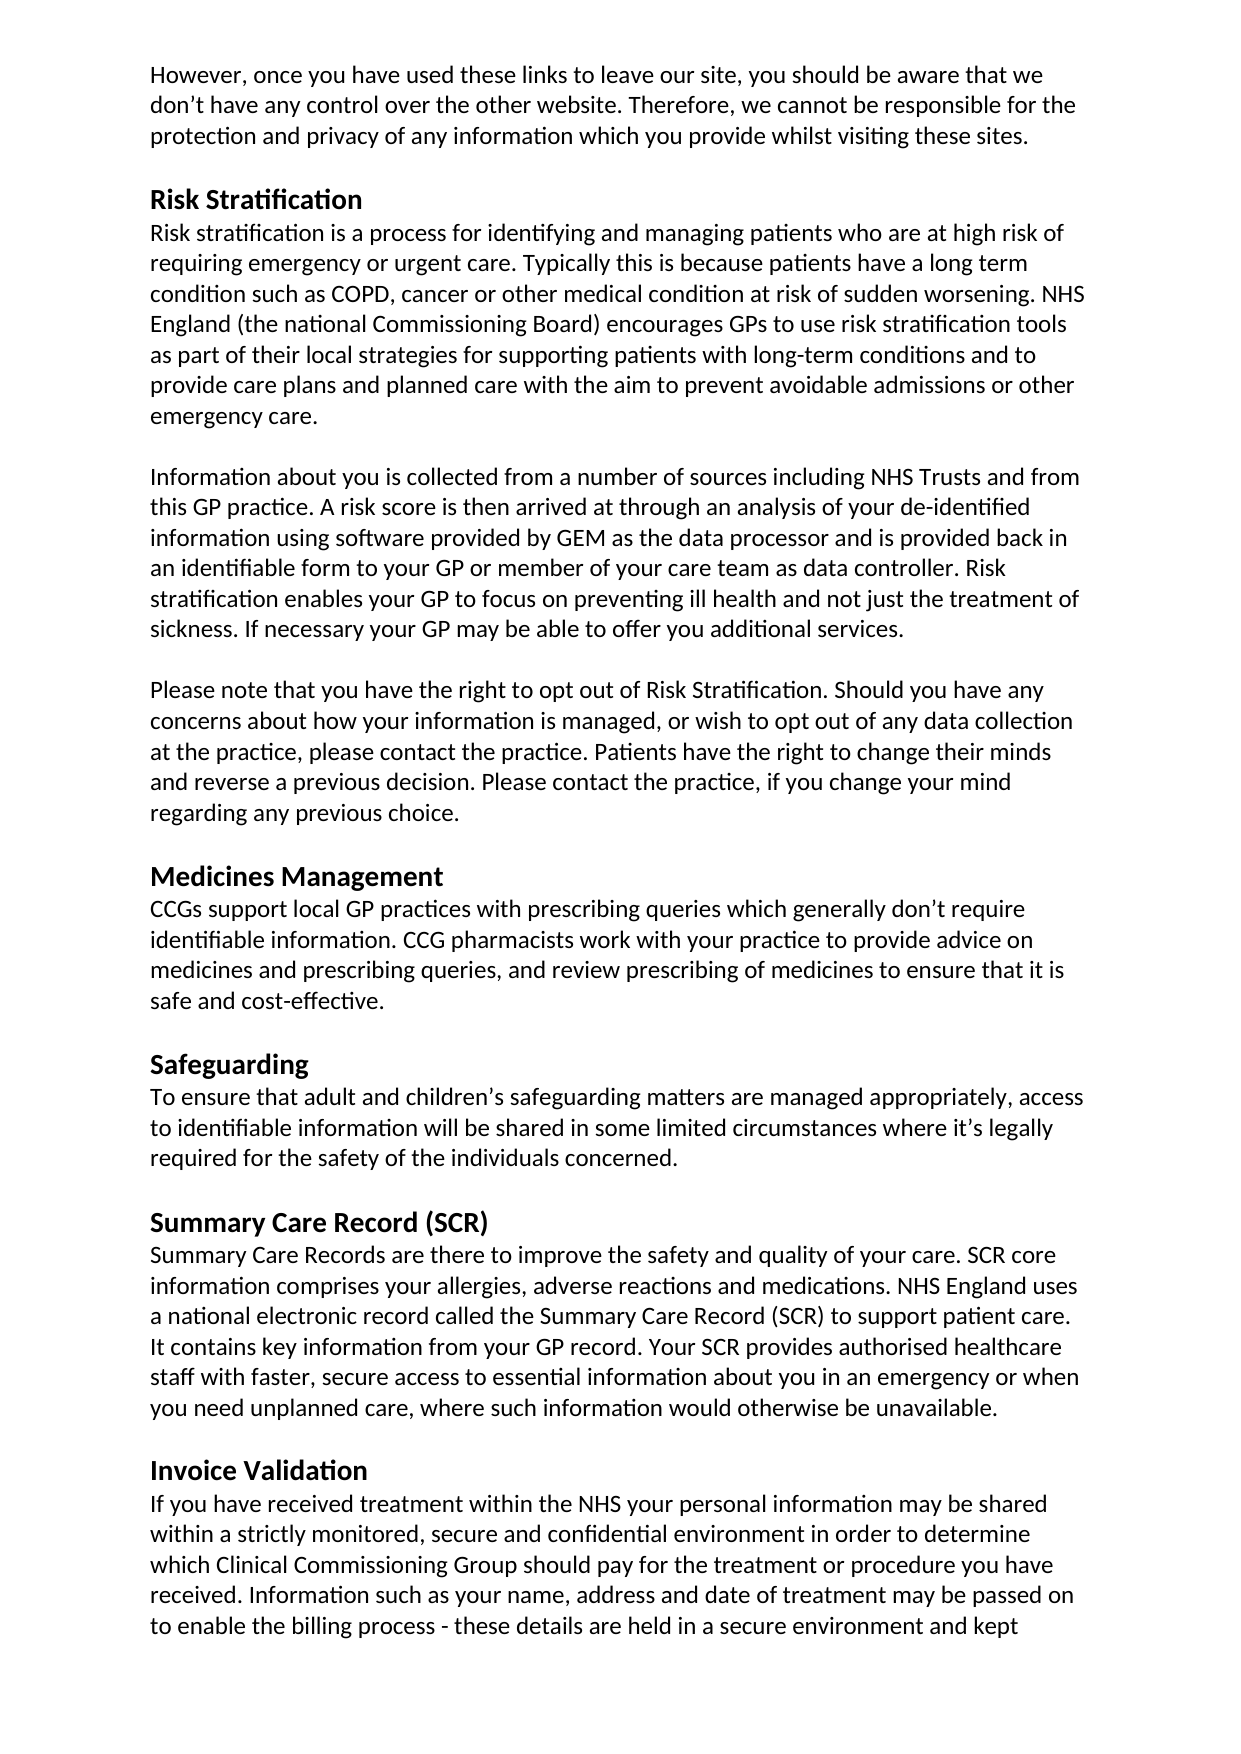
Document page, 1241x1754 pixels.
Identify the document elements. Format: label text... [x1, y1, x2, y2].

text CCGs support local GP practices with prescribing queries which generally don’t require identifiable information. CCG pharmacists work with your practice to provide advice on medicines and prescribing queries, and review prescribing of medicines to ensure that it is safe and cost-effective. [150, 893, 1090, 1015]
text Please note that you have the right to opt out of Risk Stratification. Should you have any concerns about how your information is managed, or wish to opt out of any data collection at the practice, please contact the practice. Patients have the right to change their minds and reverse a previous decision. Please contact the practice, if you change your mind regarding any previous choice. [150, 674, 1090, 827]
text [150, 1488, 1090, 1641]
text Risk stratification is a process for identifying and managing patients who are at high risk of requiring emergency or urgent care. Typically this is because patients have a long term condition such as COPD, cancer or other medical condition at risk of sudden worsening. NHS England (the national Commissioning Board) encourages GPs to use risk stratification tools as part of their local strategies for supporting patients with long-term conditions and to provide care plans and planned care with the aim to prevent avoidable admissions or other emergency care. [150, 217, 1090, 430]
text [150, 59, 1090, 151]
text Invoice Validation [150, 1452, 1090, 1488]
text Risk Stratification [150, 181, 1090, 217]
text Summary Care Record (SCR) [150, 1204, 1090, 1239]
text Safeguarding To ensure that adult and children’s safeguarding matters are managed appropriately, access to identifiable information will be shared in some limited circumstances where it’s legally required for the safety of the individuals concerned. [150, 1046, 1090, 1173]
text Summary Care Records are there to improve the safety and quality of your care. SCR core information comprises your allergies, adverse reactions and medications. NHS England uses a national electronic record called the Summary Care Record (SCR) to support patient care. It contains key information from your GP record. Your SCR provides authorised healthcare staff with faster, secure access to essential information about you in an emergency or when you need unplanned care, where such information would otherwise be unavailable. [150, 1239, 1090, 1422]
text Medicines Management [150, 858, 1090, 893]
text Information about you is collected from a number of sources including NHS Trusts and from this GP practice. A risk score is then arrived at through an analysis of your de-identified information using software provided by GEM as the data processor and is provided back in an identifiable form to your GP or member of your care team as data controller. Risk stratification enables your GP to focus on preventing ill health and not just the treatment of sickness. If necessary your GP may be able to offer you additional services. [150, 461, 1090, 644]
